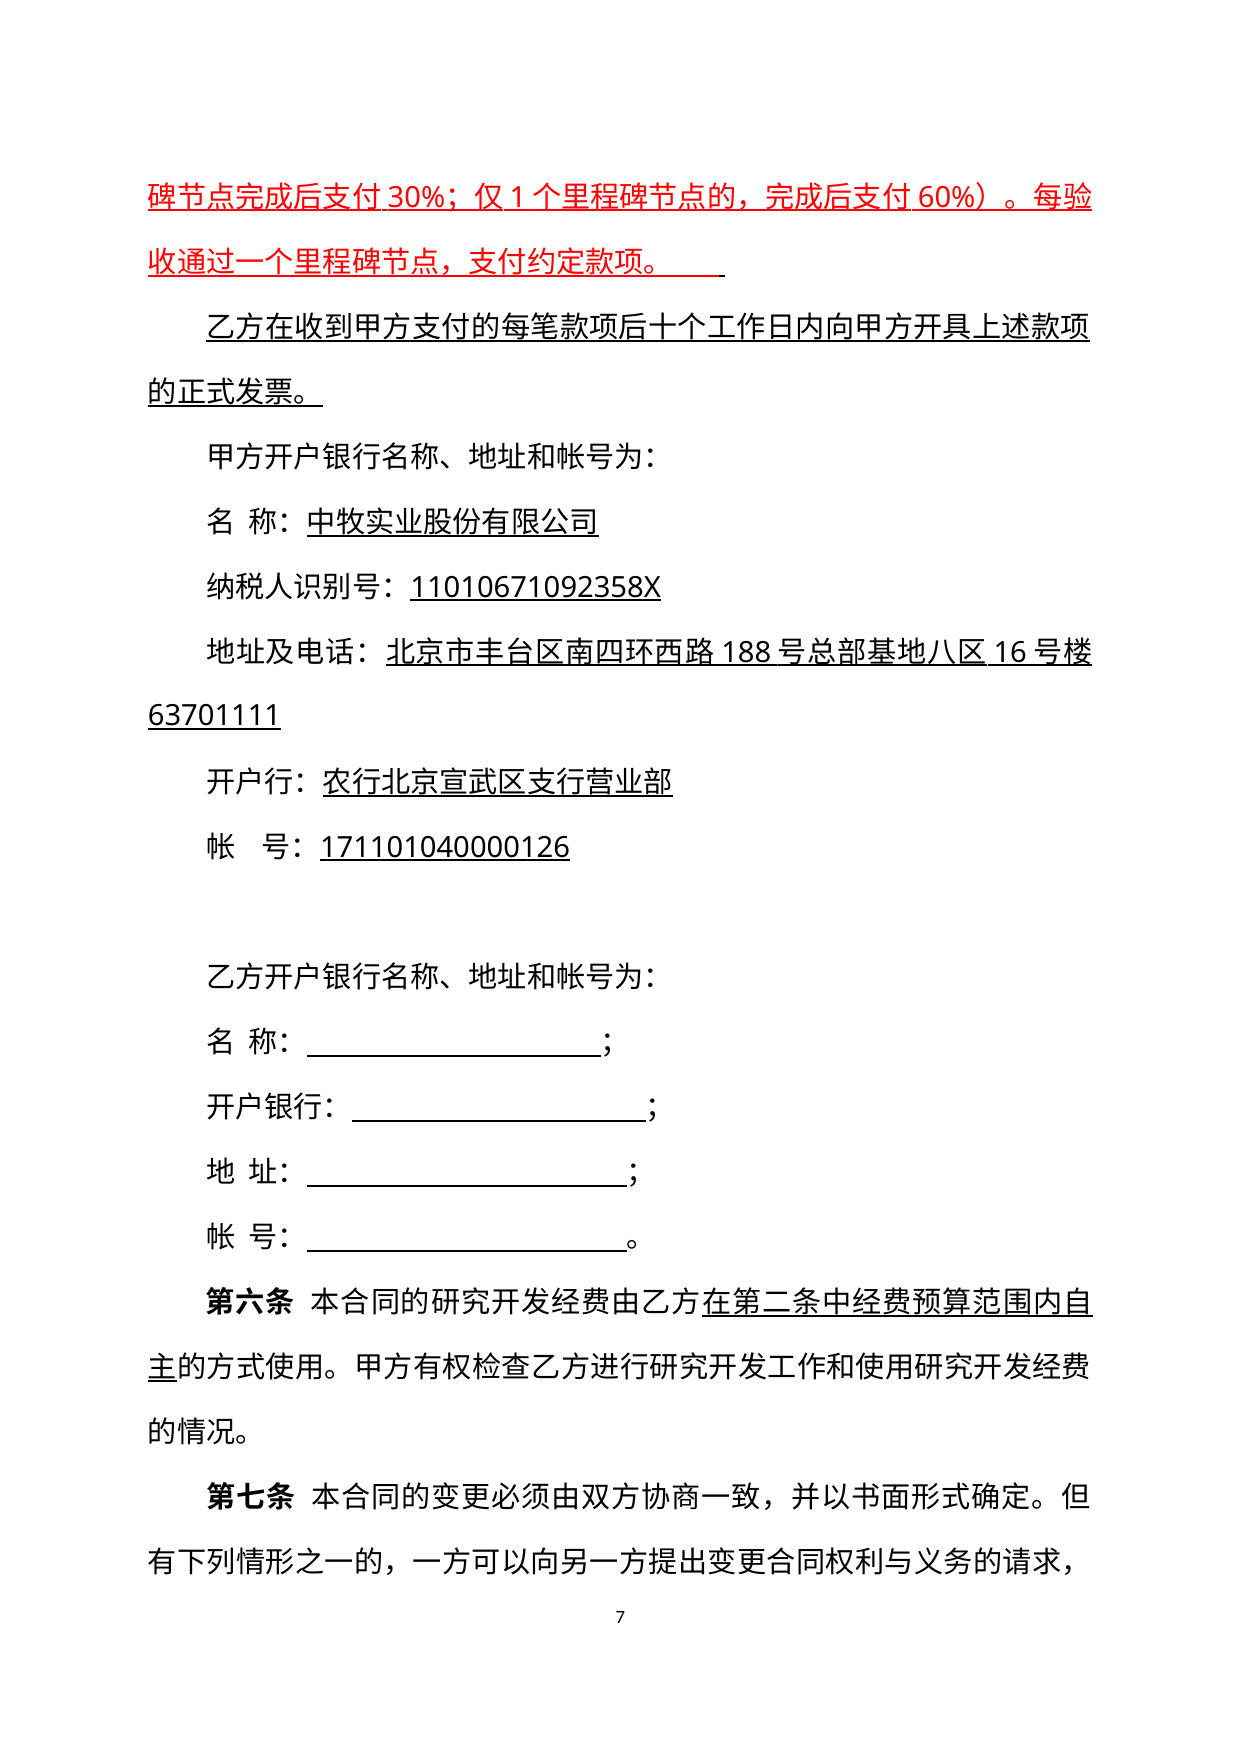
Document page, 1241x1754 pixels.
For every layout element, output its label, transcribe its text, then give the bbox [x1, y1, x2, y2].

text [148, 1462, 1092, 1592]
text 地址及电话：北京市丰台区南四环西路188号总部基地八区16号楼 63701111 [148, 617, 1092, 747]
text 甲方开户银行名称、地址和帐号为： [148, 422, 1092, 487]
text 帐 号： 。 [148, 1202, 1092, 1267]
text 名 称： ； [148, 1007, 1092, 1072]
text 开户银行： ； [148, 1072, 1092, 1137]
text 帐 号：171101040000126 [148, 812, 1092, 877]
text 乙方开户银行名称、地址和帐号为： [148, 942, 1092, 1007]
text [148, 210, 1092, 292]
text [148, 162, 1092, 209]
text 开户行：农行北京宣武区支行营业部 [148, 747, 1092, 812]
text 地 址： ； [148, 1137, 1092, 1202]
text 第六条 本合同的研究开发经费由乙方在第二条中经费预算范围内自主的方式使用。甲方有权检查乙方进行研究开发工作和使用研究开发经费的情况。 [148, 1267, 1092, 1462]
text 乙方在收到甲方支付的每笔款项后十个工作日内向甲方开具上述款项的正式发票。 [148, 292, 1092, 422]
text 名 称：中牧实业股份有限公司 [148, 487, 1092, 552]
text 纳税人识别号：11010671092358X [148, 552, 1092, 617]
